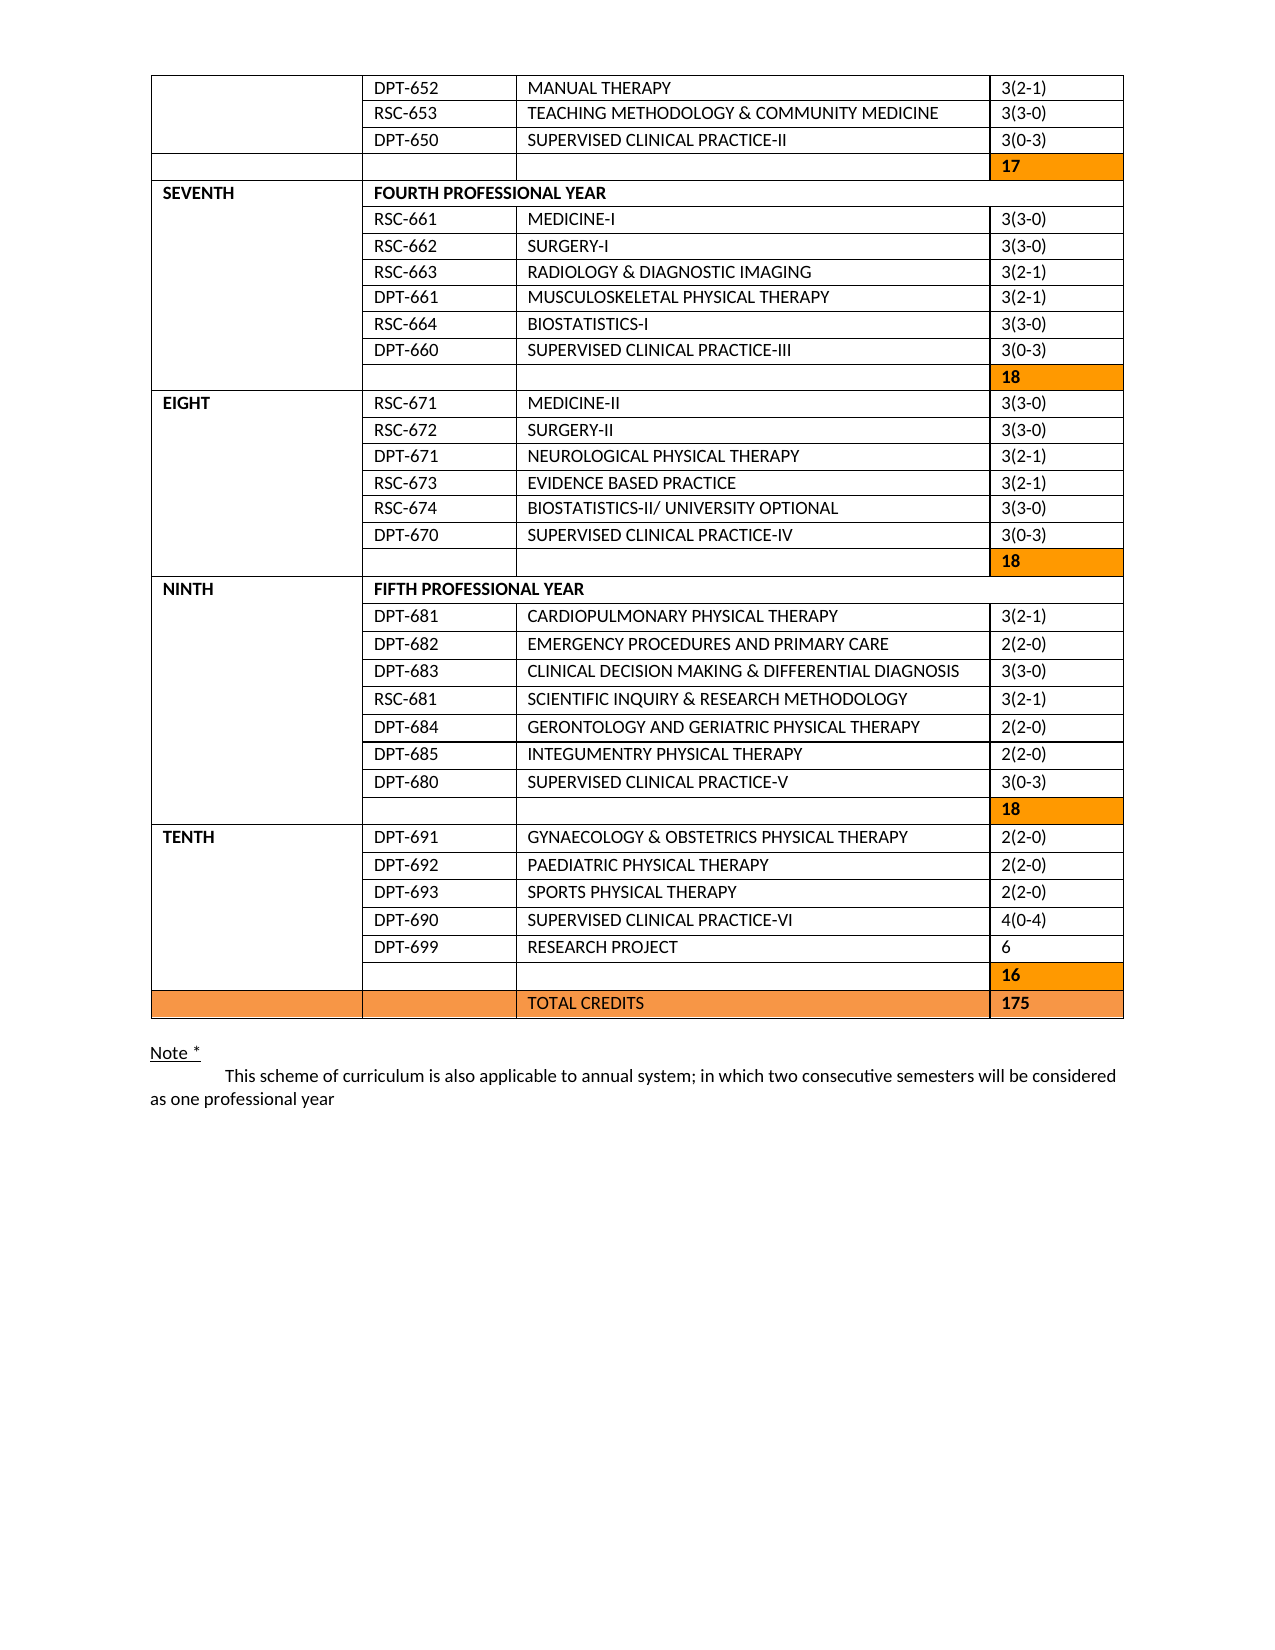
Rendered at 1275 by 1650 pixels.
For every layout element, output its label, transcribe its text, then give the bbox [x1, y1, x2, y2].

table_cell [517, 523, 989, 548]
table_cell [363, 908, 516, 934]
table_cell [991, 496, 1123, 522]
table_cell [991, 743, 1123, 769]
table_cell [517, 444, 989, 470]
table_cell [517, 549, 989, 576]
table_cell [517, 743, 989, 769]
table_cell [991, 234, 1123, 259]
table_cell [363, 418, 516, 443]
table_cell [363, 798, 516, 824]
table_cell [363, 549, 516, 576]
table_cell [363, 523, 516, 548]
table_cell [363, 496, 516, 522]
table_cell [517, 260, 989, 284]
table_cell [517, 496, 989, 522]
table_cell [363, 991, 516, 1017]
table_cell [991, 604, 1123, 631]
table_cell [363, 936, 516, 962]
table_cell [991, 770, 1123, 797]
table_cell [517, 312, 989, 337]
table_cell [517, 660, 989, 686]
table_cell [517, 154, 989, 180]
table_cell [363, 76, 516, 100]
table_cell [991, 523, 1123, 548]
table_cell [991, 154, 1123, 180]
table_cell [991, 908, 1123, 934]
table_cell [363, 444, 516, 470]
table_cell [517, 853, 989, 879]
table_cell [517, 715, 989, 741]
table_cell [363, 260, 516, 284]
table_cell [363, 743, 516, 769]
text Note * [150, 1041, 1125, 1064]
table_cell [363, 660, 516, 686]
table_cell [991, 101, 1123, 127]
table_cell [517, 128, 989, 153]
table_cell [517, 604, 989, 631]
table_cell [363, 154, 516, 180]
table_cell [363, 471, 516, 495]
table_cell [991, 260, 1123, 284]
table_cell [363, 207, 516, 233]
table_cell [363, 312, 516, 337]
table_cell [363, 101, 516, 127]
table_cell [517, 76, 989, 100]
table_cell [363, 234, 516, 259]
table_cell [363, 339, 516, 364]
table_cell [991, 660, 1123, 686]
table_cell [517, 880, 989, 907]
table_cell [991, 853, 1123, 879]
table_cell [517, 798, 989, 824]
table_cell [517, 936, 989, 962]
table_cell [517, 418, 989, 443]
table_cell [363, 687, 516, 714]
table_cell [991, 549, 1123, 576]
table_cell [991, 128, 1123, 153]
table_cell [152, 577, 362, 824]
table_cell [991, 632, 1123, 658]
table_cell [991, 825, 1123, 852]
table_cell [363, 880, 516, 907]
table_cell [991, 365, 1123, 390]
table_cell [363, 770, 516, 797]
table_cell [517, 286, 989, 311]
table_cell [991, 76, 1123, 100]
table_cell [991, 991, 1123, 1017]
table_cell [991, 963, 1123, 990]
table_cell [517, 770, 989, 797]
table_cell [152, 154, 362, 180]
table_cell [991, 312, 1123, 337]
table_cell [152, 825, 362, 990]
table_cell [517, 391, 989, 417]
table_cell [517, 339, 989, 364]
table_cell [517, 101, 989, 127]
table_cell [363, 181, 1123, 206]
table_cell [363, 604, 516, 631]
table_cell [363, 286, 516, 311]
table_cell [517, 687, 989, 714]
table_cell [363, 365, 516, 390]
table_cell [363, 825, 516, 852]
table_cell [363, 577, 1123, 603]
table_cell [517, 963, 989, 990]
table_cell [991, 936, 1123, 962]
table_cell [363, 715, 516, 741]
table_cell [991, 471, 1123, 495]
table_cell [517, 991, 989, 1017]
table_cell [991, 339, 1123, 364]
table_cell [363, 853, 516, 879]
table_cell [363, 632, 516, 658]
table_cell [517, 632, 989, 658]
text This scheme of curriculum is also applicable to annual system; in which two consecutive semesters will be considered as one professional year [150, 1064, 1125, 1110]
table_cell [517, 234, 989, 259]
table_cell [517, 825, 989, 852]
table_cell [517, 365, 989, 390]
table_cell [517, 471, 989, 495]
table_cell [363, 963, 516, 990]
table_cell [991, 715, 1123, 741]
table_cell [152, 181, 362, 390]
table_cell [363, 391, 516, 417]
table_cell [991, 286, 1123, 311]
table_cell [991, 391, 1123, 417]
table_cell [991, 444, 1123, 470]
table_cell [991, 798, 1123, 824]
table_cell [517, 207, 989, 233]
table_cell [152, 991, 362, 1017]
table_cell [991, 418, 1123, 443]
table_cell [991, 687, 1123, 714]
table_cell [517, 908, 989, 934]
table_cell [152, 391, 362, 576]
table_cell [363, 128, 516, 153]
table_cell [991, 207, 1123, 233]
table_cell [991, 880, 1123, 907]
